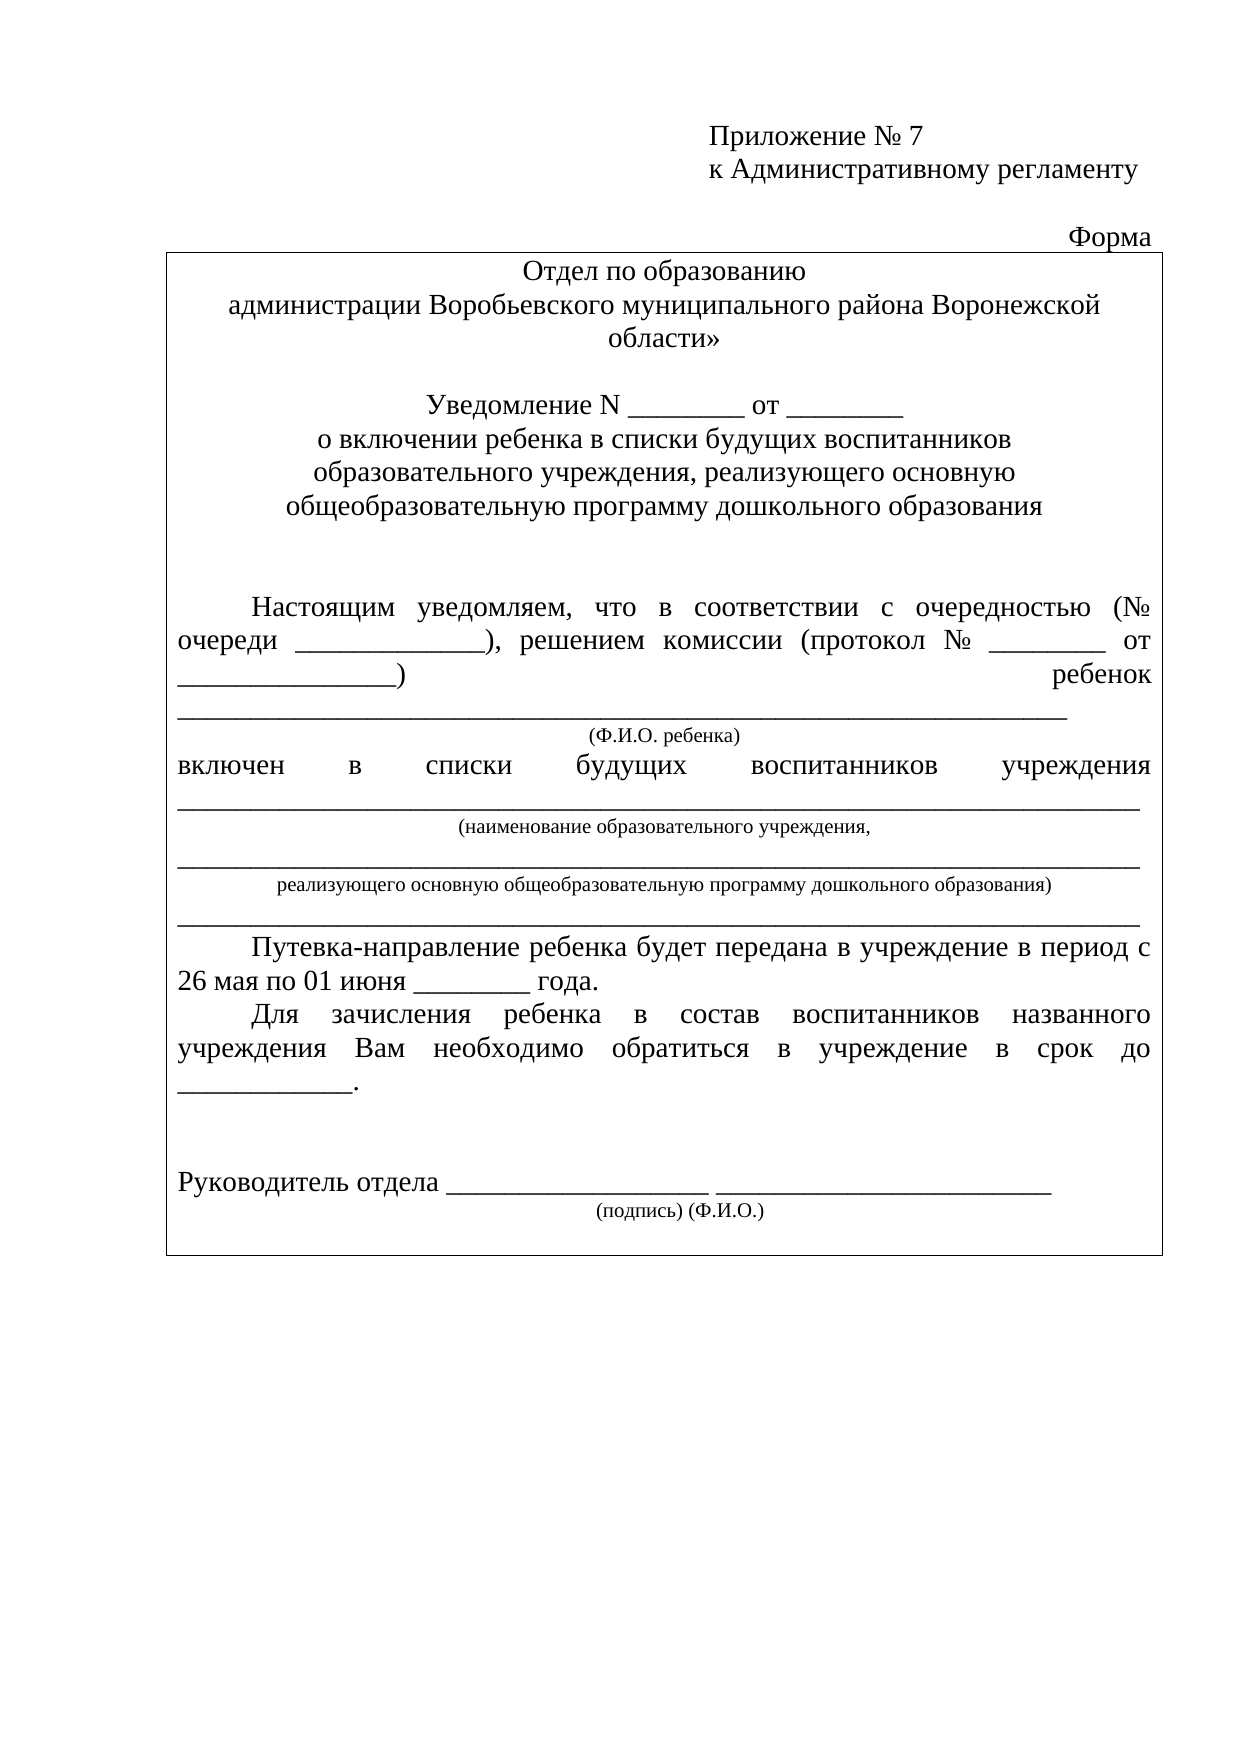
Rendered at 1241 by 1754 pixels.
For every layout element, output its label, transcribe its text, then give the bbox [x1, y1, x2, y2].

text к Административному регламенту [709, 152, 1152, 185]
table_header Отдел по образованию администрации Воробьевского муниципального района Воронежской области» Уведомление N ________ от ________ о включении ребенка в списки будущих воспитанников образовательного учреждения, реализующего основную общеобразовательную программу дошкольного образования Настоящим уведомляем, что в соответствии с очередностью (№ очереди _____________), решением комиссии (протокол № ________ от _______________) ребенок _____________________________________________________________ (Ф.И.О. ребенка) включен в списки будущих воспитанников учреждения __________________________________________________________________ (наименование образовательного учреждения, __________________________________________________________________ реализующего основную общеобразовательную программу дошкольного образования) __________________________________________________________________ Путевка-направление ребенка будет передана в учреждение в период с 26 мая по 01 июня ________ года. Для зачисления ребенка в состав воспитанников названного учреждения Вам необходимо обратиться в учреждение в срок до ____________. Руководитель отдела __________________ _______________________ (подпись) (Ф.И.О.) [167, 253, 1162, 1255]
text Форма [177, 219, 1152, 252]
text Приложение № 7 [709, 118, 1152, 152]
